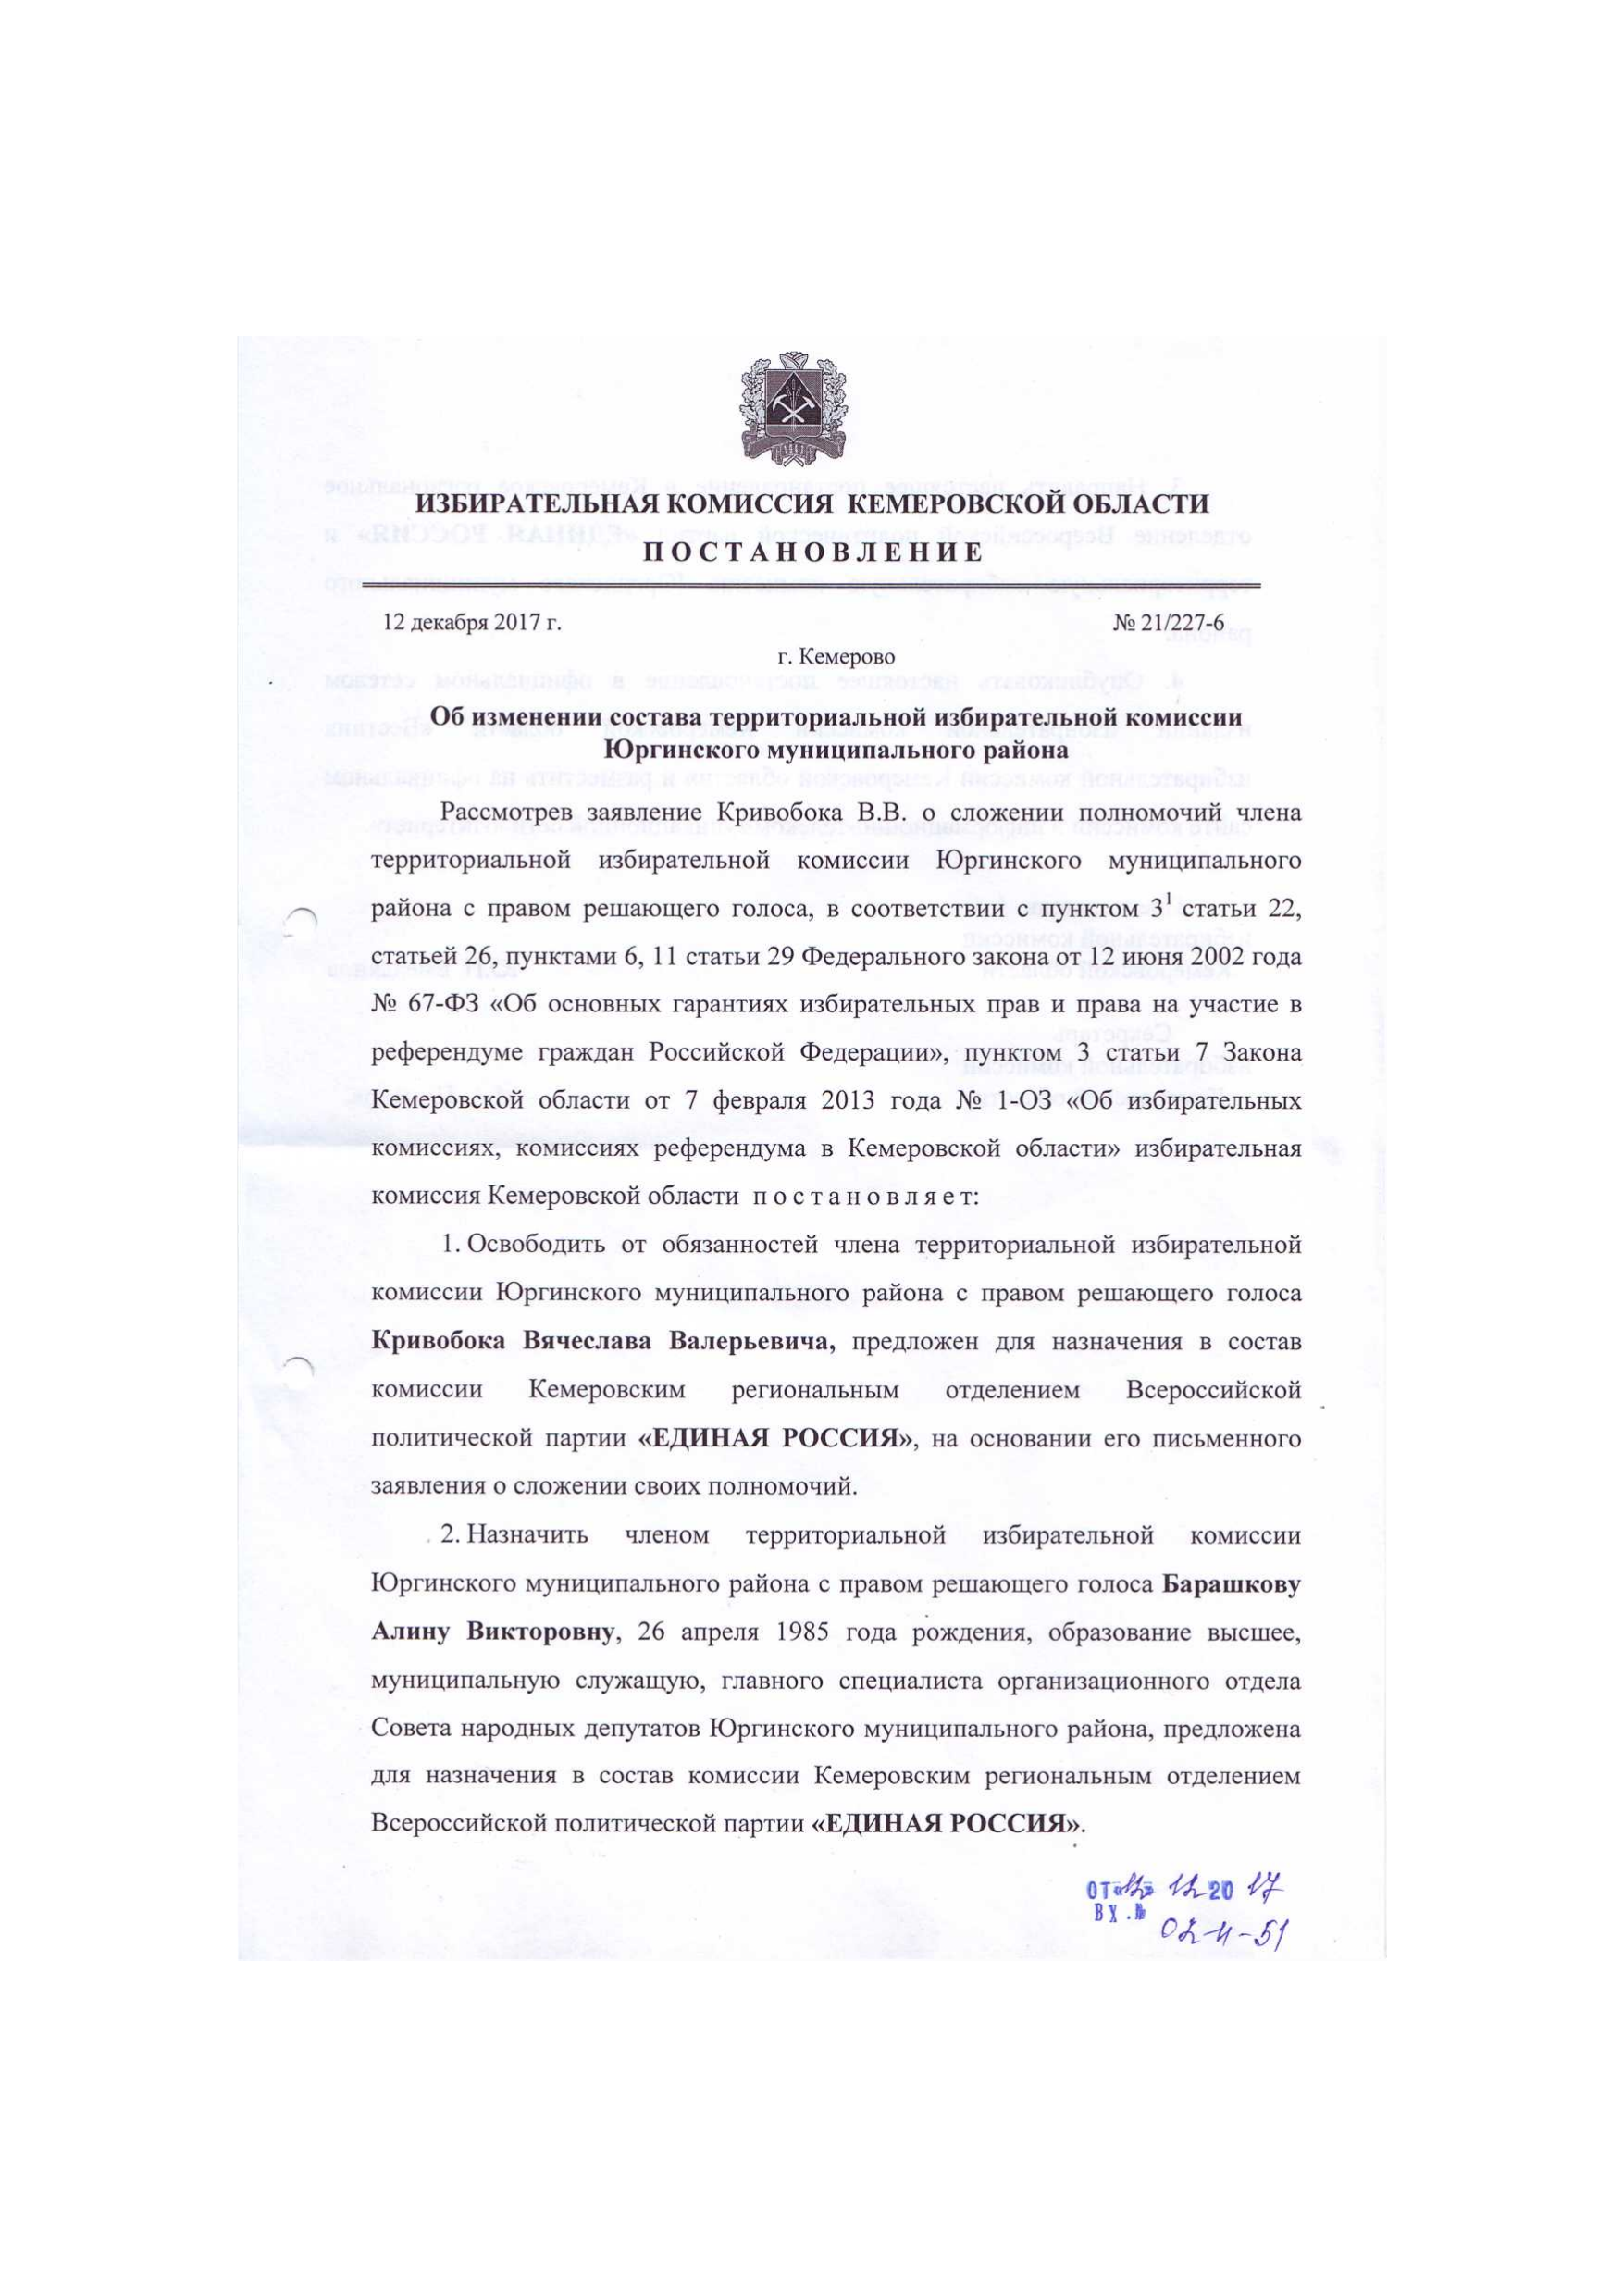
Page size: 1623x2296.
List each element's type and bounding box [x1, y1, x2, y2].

picture [237, 336, 1387, 1961]
